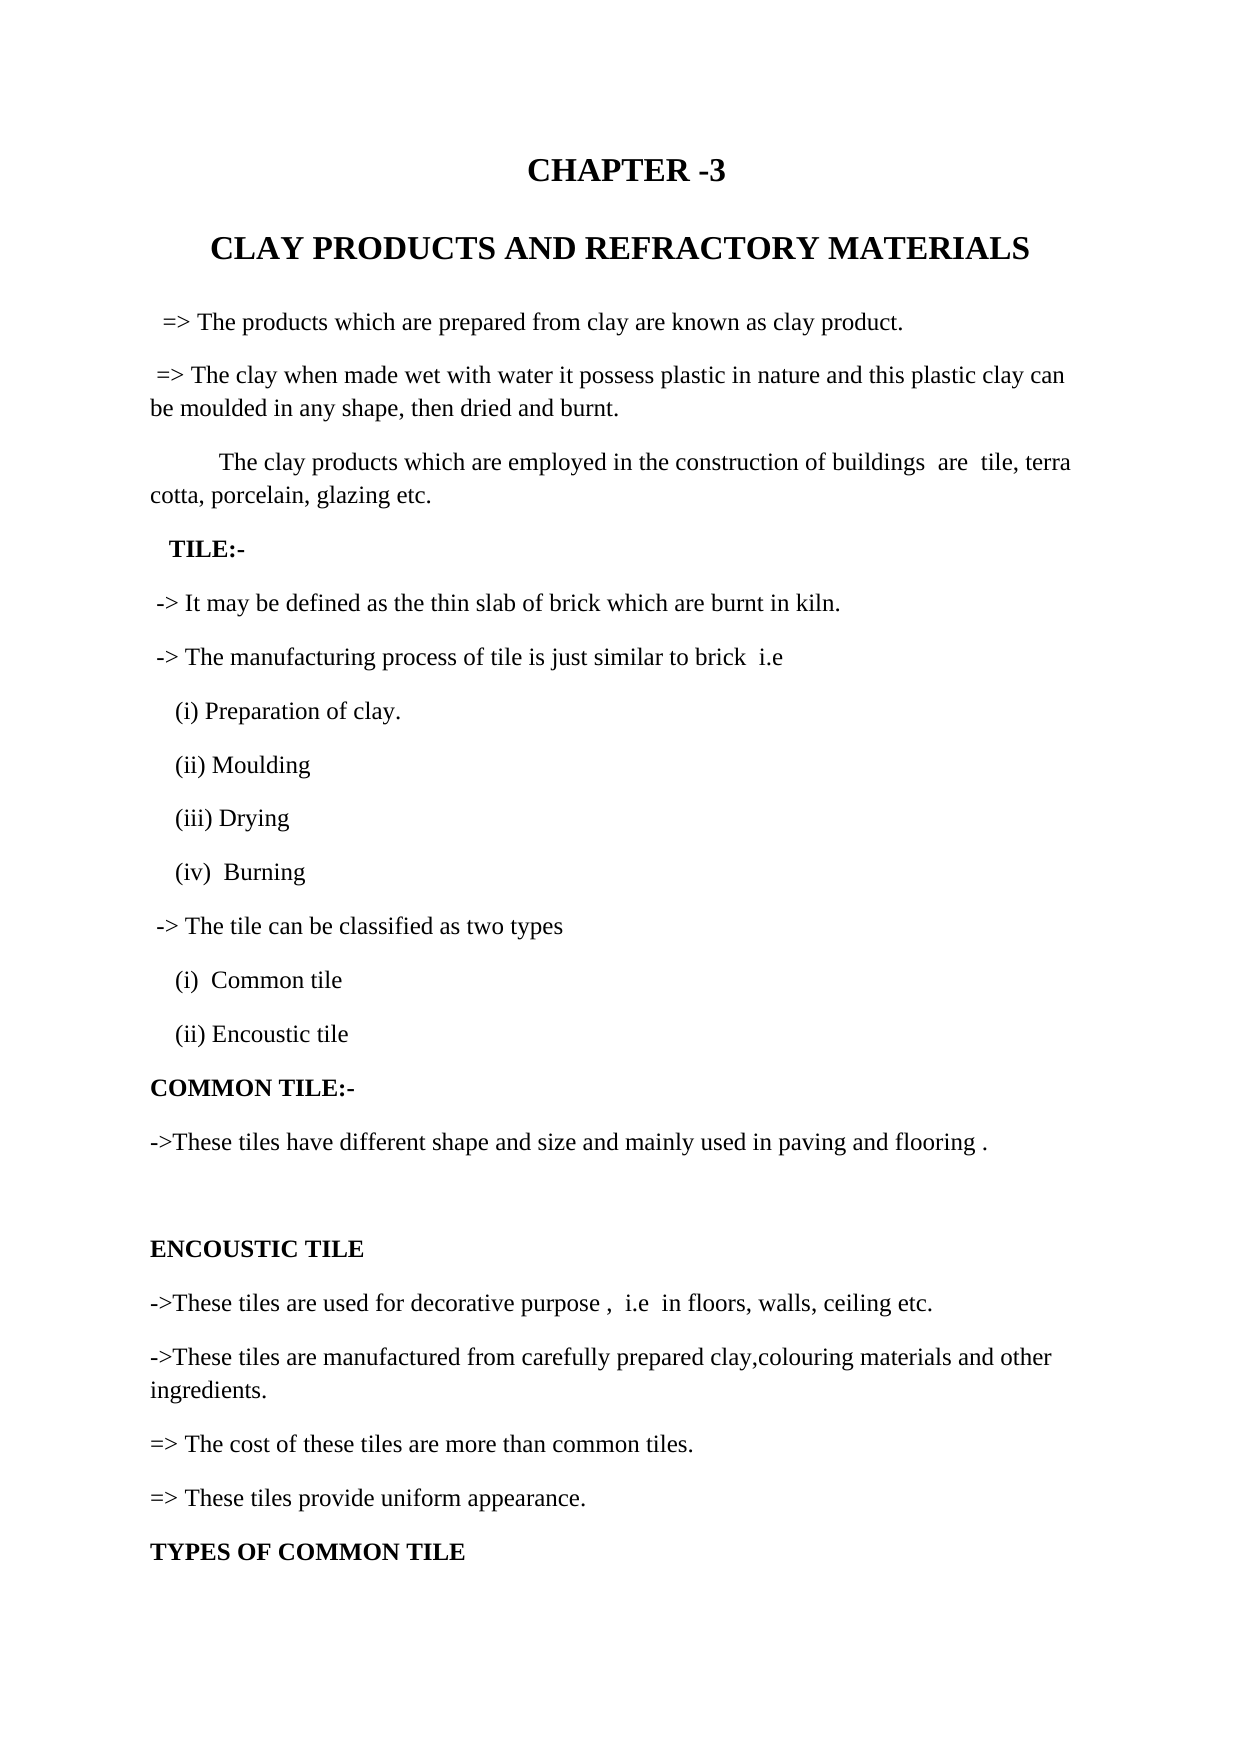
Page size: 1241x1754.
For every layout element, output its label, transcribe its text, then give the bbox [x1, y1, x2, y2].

text (iii) Drying [150, 803, 1090, 832]
text (ii) Moulding [150, 750, 1090, 778]
text TYPES OF COMMON TILE [150, 1537, 1090, 1565]
text TILE:- [150, 534, 1090, 563]
text CLAY PRODUCTS AND REFRACTORY MATERIALS [150, 228, 1090, 267]
text ENCOUSTIC TILE [150, 1234, 1090, 1263]
text -> It may be defined as the thin slab of brick which are burnt in kiln. [150, 588, 1090, 617]
text -> The manufacturing process of tile is just similar to brick i.e [150, 642, 1090, 671]
text CHAPTER -3 [150, 150, 1090, 188]
text (ii) Encoustic tile [150, 1019, 1090, 1048]
text (iv) Burning [150, 857, 1090, 886]
text (i) Preparation of clay. [150, 696, 1090, 724]
text => The products which are prepared from clay are known as clay product. [150, 307, 1090, 335]
text ->These tiles are used for decorative purpose , i.e in floors, walls, ceiling etc. [150, 1288, 1090, 1317]
text -> The tile can be classified as two types [150, 911, 1090, 940]
text => These tiles provide uniform appearance. [150, 1483, 1090, 1512]
text COMMON TILE:- [150, 1073, 1090, 1102]
text (i) Common tile [150, 965, 1090, 994]
text ->These tiles are manufactured from carefully prepared clay,colouring materials and other ingredients. [150, 1342, 1090, 1404]
text => The clay when made wet with water it possess plastic in nature and this plastic clay can be moulded in any shape, then dried and burnt. [150, 361, 1090, 422]
text The clay products which are employed in the construction of buildings are tile, terra cotta, porcelain, glazing etc. [150, 447, 1090, 509]
text ->These tiles have different shape and size and mainly used in paving and flooring . [150, 1127, 1090, 1155]
text => The cost of these tiles are more than common tiles. [150, 1429, 1090, 1458]
